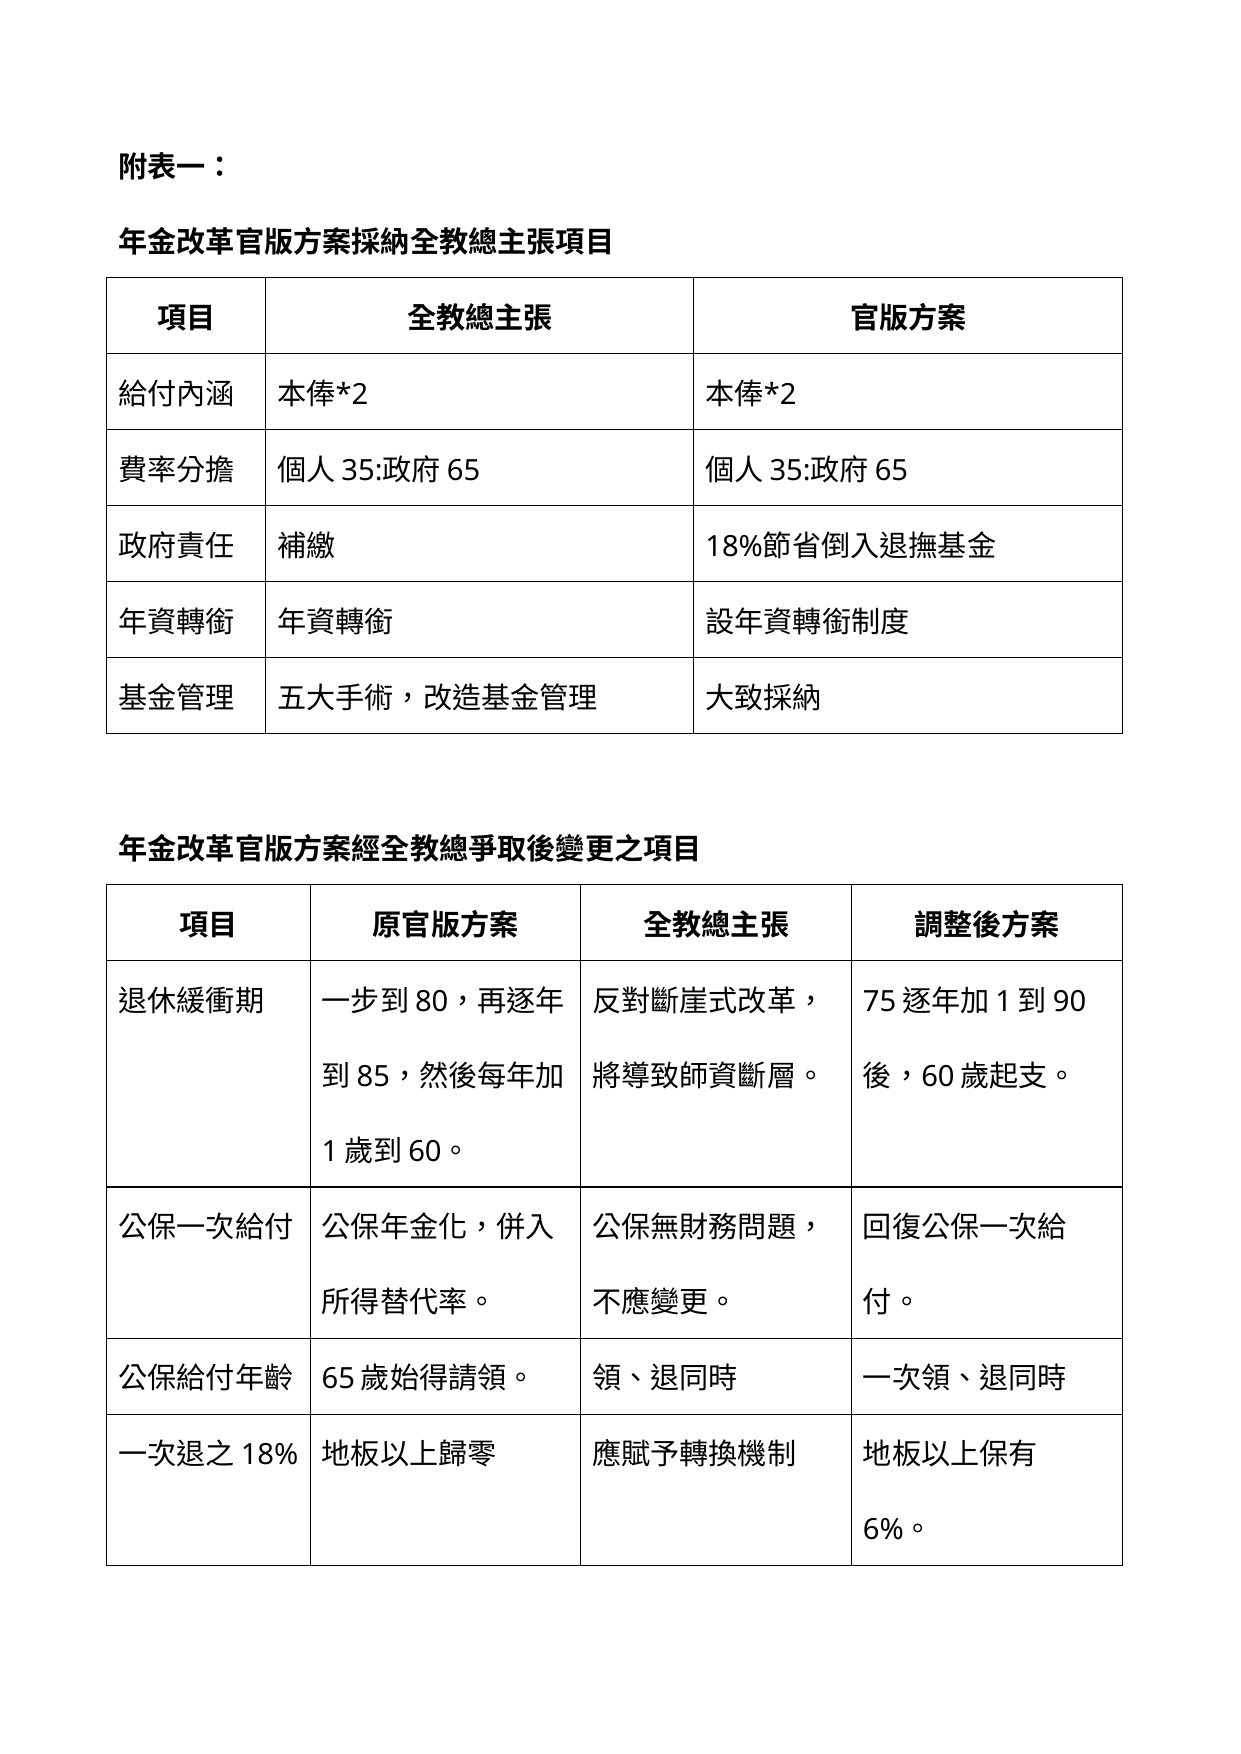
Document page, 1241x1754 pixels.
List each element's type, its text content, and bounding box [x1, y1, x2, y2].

table_cell 75逐年加1到90後，60歲起支。 [852, 961, 1122, 1186]
table_cell 一次領、退同時 [852, 1339, 1122, 1413]
table_cell 年資轉銜 [107, 582, 265, 657]
table_cell 政府責任 [107, 506, 265, 581]
table_cell 給付內涵 [107, 354, 265, 429]
table_cell 補繳 [266, 506, 693, 581]
table_header 全教總主張 [581, 885, 851, 960]
table_cell 一步到80，再逐年到85，然後每年加1歲到60。 [311, 961, 580, 1186]
table_cell 應賦予轉換機制 [581, 1415, 851, 1564]
table_cell 公保無財務問題，不應變更。 [581, 1188, 851, 1337]
table_cell 退休緩衝期 [107, 961, 310, 1186]
text 附表一： [118, 127, 1122, 202]
table_cell 年資轉銜 [266, 582, 693, 657]
table_cell 18%節省倒入退撫基金 [694, 506, 1122, 581]
table_header 官版方案 [694, 278, 1122, 353]
table_cell 地板以上歸零 [311, 1415, 580, 1564]
table_cell 公保一次給付 [107, 1188, 310, 1337]
table_cell 五大手術，改造基金管理 [266, 658, 693, 733]
table_cell 反對斷崖式改革，將導致師資斷層。 [581, 961, 851, 1186]
table_header 全教總主張 [266, 278, 693, 353]
table_cell 公保給付年齡 [107, 1339, 310, 1413]
table_header 原官版方案 [311, 885, 580, 960]
table_cell 個人35:政府65 [694, 430, 1122, 505]
table_cell 基金管理 [107, 658, 265, 733]
table_cell 公保年金化，併入所得替代率。 [311, 1188, 580, 1337]
table_cell 費率分擔 [107, 430, 265, 505]
table_cell 回復公保一次給付。 [852, 1188, 1122, 1337]
table_cell 一次退之18% [107, 1415, 310, 1564]
table_cell 65歲始得請領。 [311, 1339, 580, 1413]
text 年金改革官版方案採納全教總主張項目 [118, 202, 1122, 277]
text 年金改革官版方案經全教總爭取後變更之項目 [118, 809, 1122, 884]
table_cell 個人35:政府65 [266, 430, 693, 505]
table_header 調整後方案 [852, 885, 1122, 960]
table_cell 本俸*2 [694, 354, 1122, 429]
table_cell 大致採納 [694, 658, 1122, 733]
table_cell 設年資轉銜制度 [694, 582, 1122, 657]
table_header 項目 [107, 885, 310, 960]
table_cell 地板以上保有6%。 [852, 1415, 1122, 1564]
table_header 項目 [107, 278, 265, 353]
table_cell 本俸*2 [266, 354, 693, 429]
table_cell 領、退同時 [581, 1339, 851, 1413]
